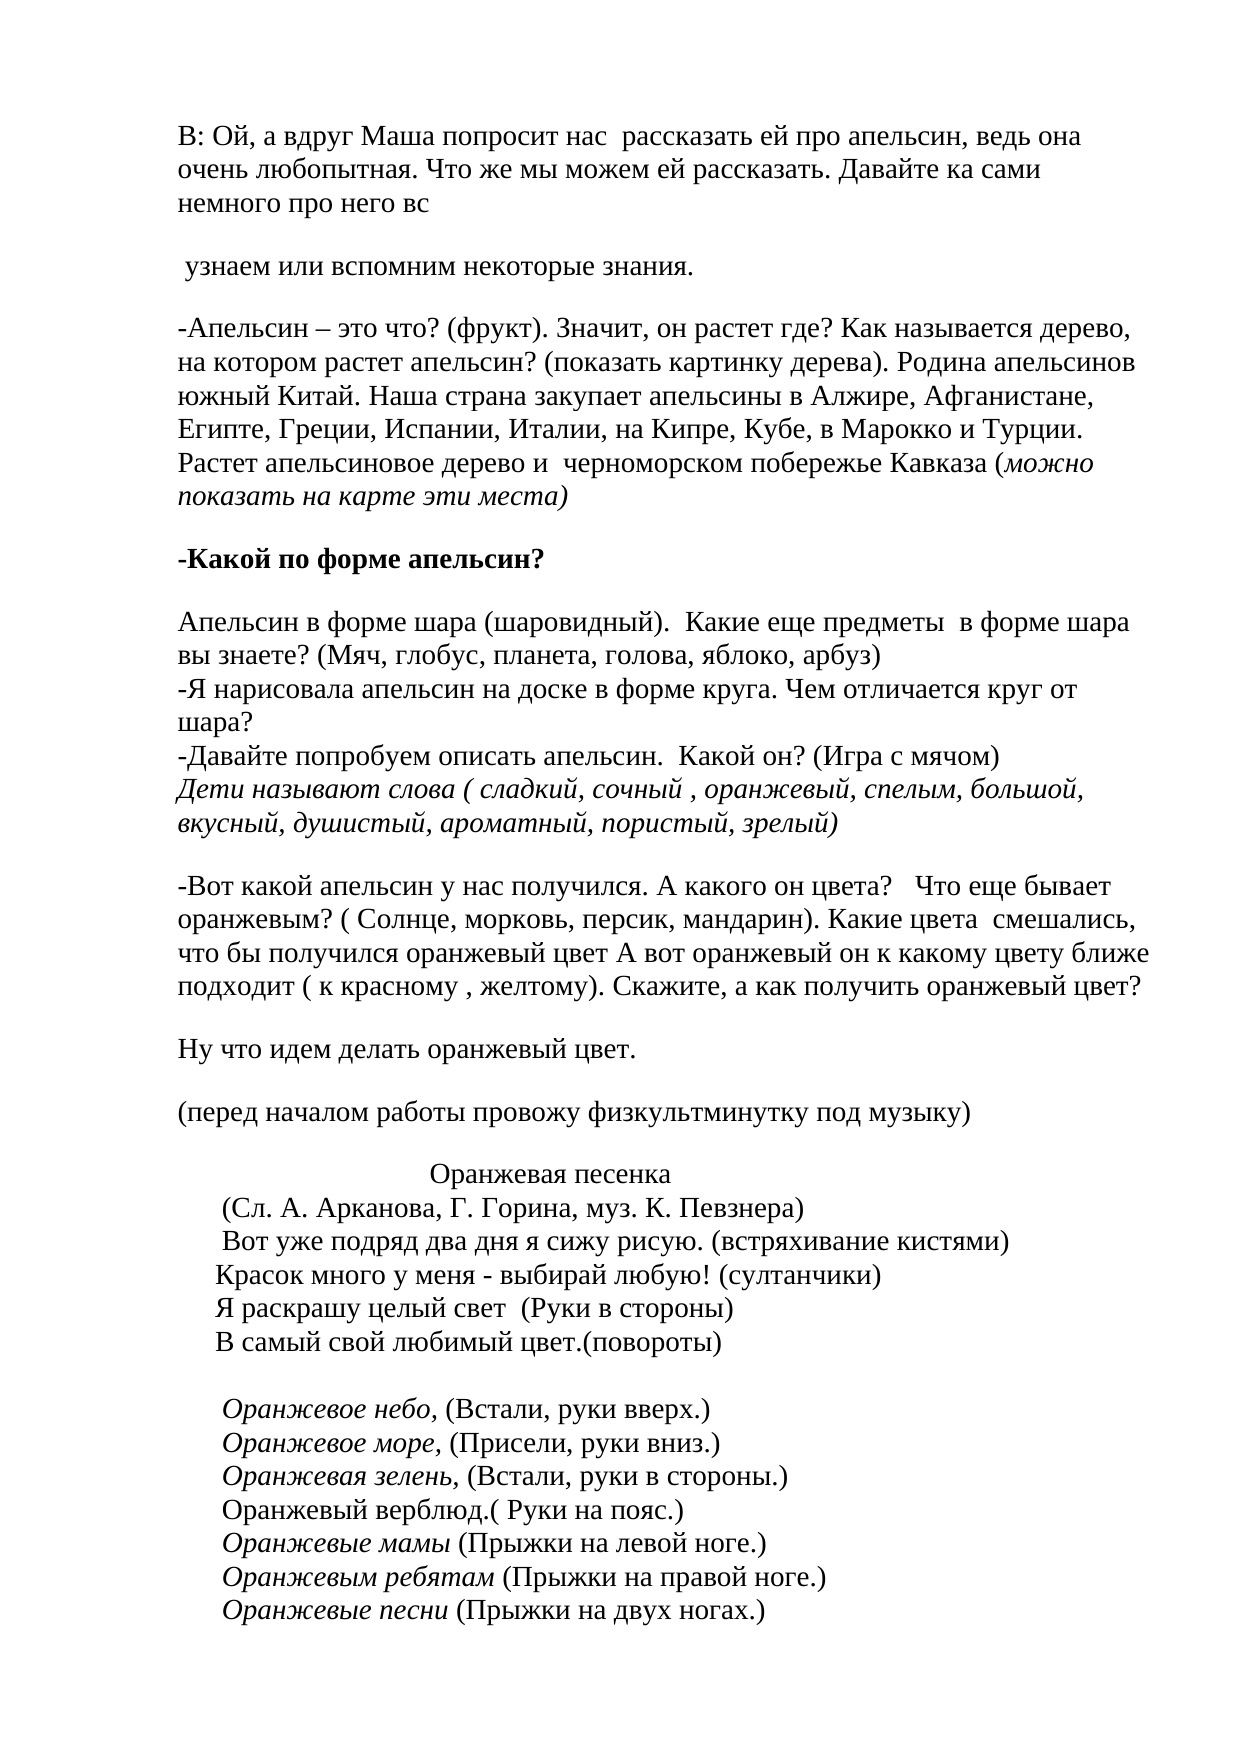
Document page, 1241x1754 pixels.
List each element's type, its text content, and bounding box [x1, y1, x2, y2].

text -Вот какой апельсин у нас получился. А какого он цвета? Что еще бывает оранжевым? ( Солнце, морковь, персик, мандарин). Какие цвета смешались, что бы получился оранжевый цвет А вот оранжевый он к какому цвету ближе подходит ( к красному , желтому). Скажите, а как получить оранжевый цвет? [177, 868, 1152, 1002]
text (перед началом работы провожу физкультминутку под музыку) [177, 1094, 1152, 1127]
text Оранжевая зелень, (Встали, руки в стороны.) [215, 1458, 897, 1492]
text В: Ой, а вдруг Маша попросит нас рассказать ей про апельсин, ведь она очень любопытная. Что же мы можем ей рассказать. Давайте ка сами немного про него вс [177, 118, 1152, 219]
text Оранжевый верблюд.( Руки на пояс.) [215, 1492, 1152, 1525]
text узнаем или вспомним некоторые знания. [177, 248, 1152, 281]
text Оранжевое море, (Присели, руки вниз.) [215, 1425, 897, 1458]
text Оранжевым ребятам (Прыжки на правой ноге.) [215, 1559, 897, 1592]
text Оранжевое небо, (Встали, руки вверх.) [215, 1391, 897, 1425]
text Оранжевые песни (Прыжки на двух ногах.) [215, 1592, 897, 1626]
text Оранжевые мамы (Прыжки на левой ноге.) [215, 1525, 897, 1559]
text -Давайте попробуем описать апельсин. Какой он? (Игра с мячом) [177, 738, 1152, 771]
text -Какой по форме апельсин? [177, 541, 1152, 574]
text Оранжевая песенка [429, 1156, 1152, 1190]
text Апельсин в форме шара (шаровидный). Какие еще предметы в форме шара вы знаете? (Мяч, глобус, планета, голова, яблоко, арбуз) [177, 604, 1152, 671]
text -Апельсин – это что? (фрукт). Значит, он растет где? Как называется дерево, на котором растет апельсин? (показать картинку дерева). Родина апельсинов южный Китай. Наша страна закупает апельсины в Алжире, Афганистане, Египте, Греции, Испании, Италии, на Кипре, Кубе, в Марокко и Турции. Растет апельсиновое дерево и черноморском побережье Кавказа (можно показать на карте эти места) [177, 311, 1152, 512]
text -Я нарисовала апельсин на доске в форме круга. Чем отличается круг от шара? [177, 671, 1152, 738]
text (Сл. А. Арканова, Г. Горина, муз. К. Певзнера) [215, 1190, 1027, 1223]
text Вот уже подряд два дня я сижу рисую. (встряхивание кистями) Красок много у меня - выбирай любую! (султанчики) Я раскрашу целый свет (Руки в стороны) В самый свой любимый цвет.(повороты) [215, 1223, 1027, 1358]
text Дети называют слова ( сладкий, сочный , оранжевый, спелым, большой, вкусный, душистый, ароматный, пористый, зрелый) [177, 771, 1152, 838]
text Ну что идем делать оранжевый цвет. [177, 1031, 1152, 1064]
